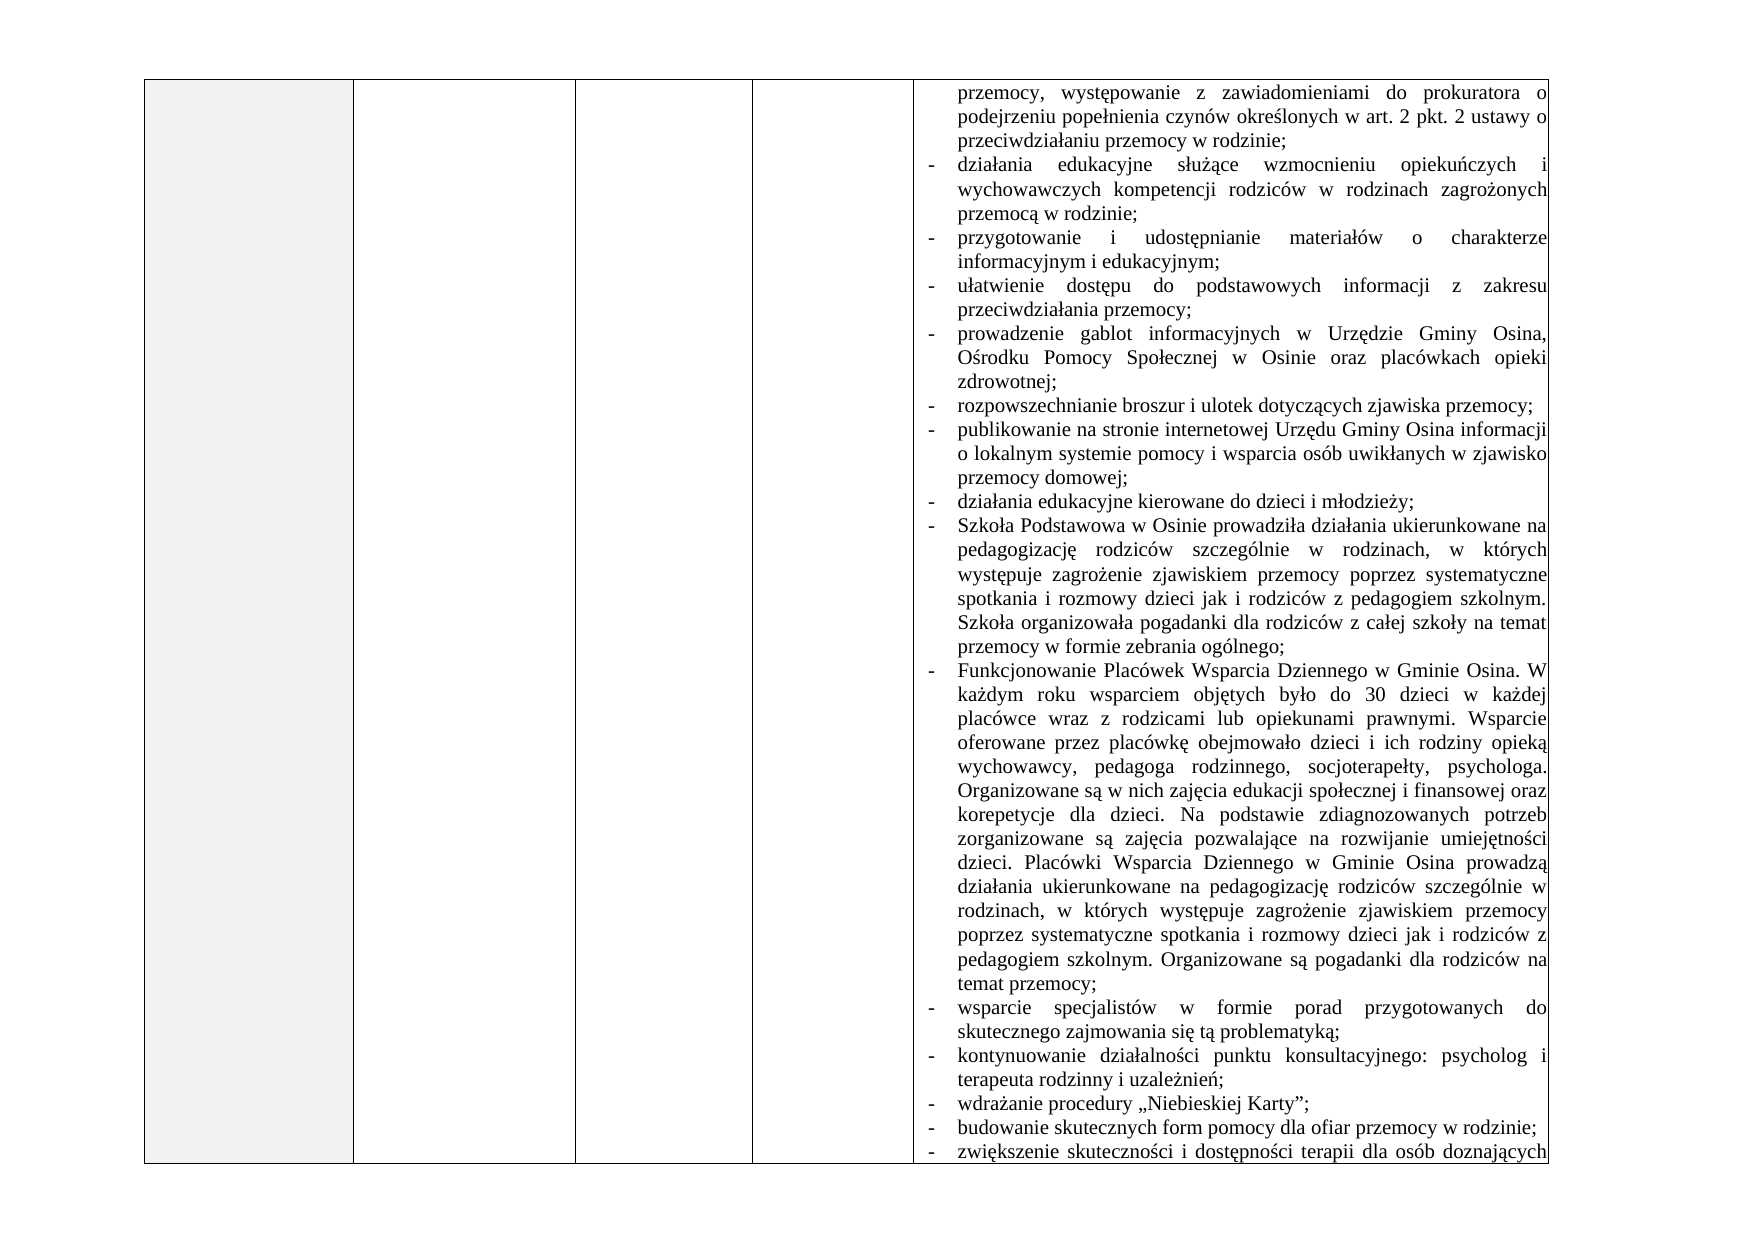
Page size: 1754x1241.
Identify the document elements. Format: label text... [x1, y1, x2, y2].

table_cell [914, 80, 1548, 1163]
table_cell 5 [753, 80, 913, 1163]
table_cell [576, 80, 752, 1163]
table_cell [145, 80, 353, 1163]
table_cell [354, 80, 575, 1163]
